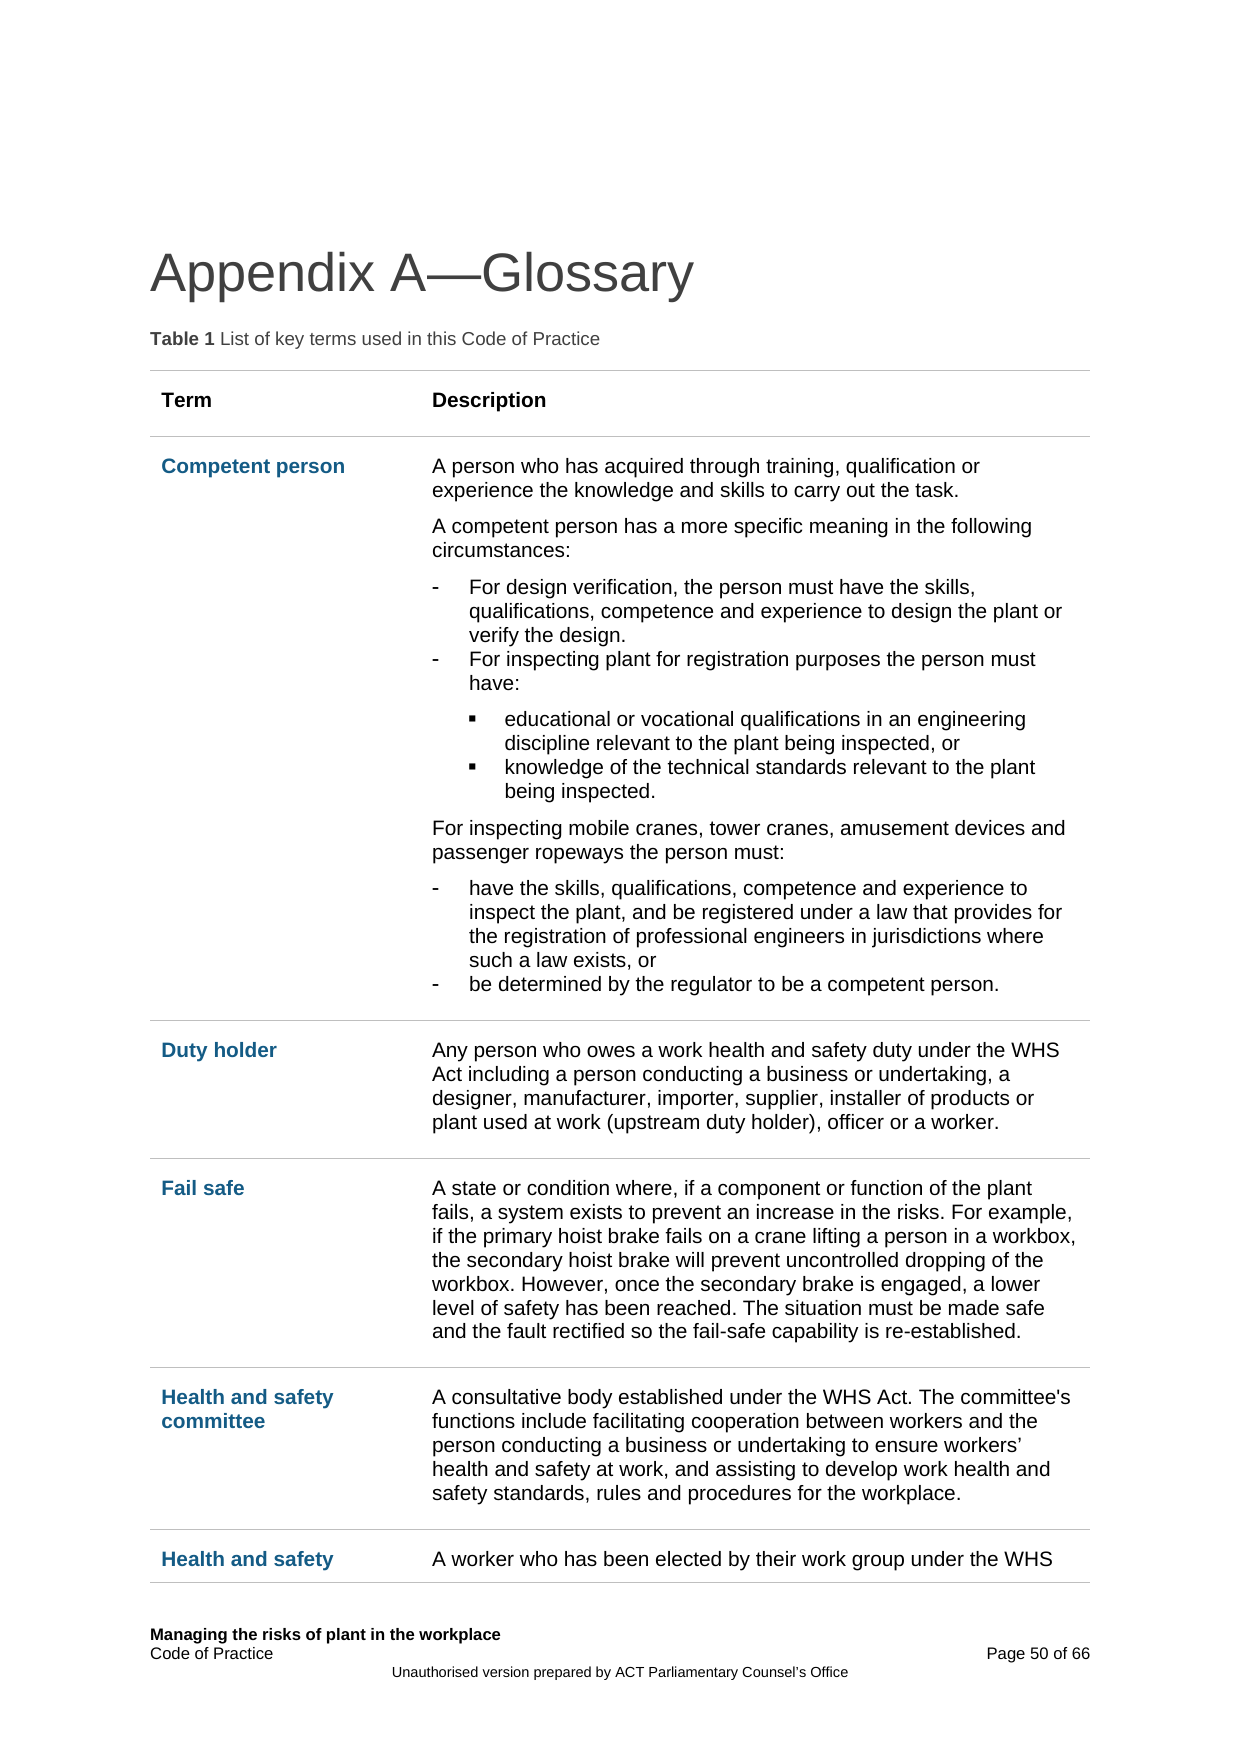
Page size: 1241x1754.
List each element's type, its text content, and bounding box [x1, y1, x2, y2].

text Table 1 List of key terms used in this Code of Practice [150, 328, 1090, 349]
table_cell A consultative body established under the WHS Act. The committee's functions include facilitating cooperation between workers and the person conducting a business or undertaking to ensure workers’ health and safety at work, and assisting to develop work health and safety standards, rules and procedures for the workplace. [421, 1368, 1090, 1528]
table_cell A person who has acquired through training, qualification or experience the knowledge and skills to carry out the task. A competent person has a more specific meaning in the following circumstances: For design verification, the person must have the skills, qualifications, competence and experience to design the plant or verify the design. For inspecting plant for registration purposes the person must have: educational or vocational qualifications in an engineering discipline relevant to the plant being inspected, or knowledge of the technical standards relevant to the plant being inspected. For inspecting mobile cranes, tower cranes, amusement devices and passenger ropeways the person must: have the skills, qualifications, competence and experience to inspect the plant, and be registered under a law that provides for the registration of professional engineers in jurisdictions where such a law exists, or be determined by the regulator to be a competent person. [421, 437, 1090, 1020]
table_header Description [421, 371, 1090, 436]
table_cell A state or condition where, if a component or function of the plant fails, a system exists to prevent an increase in the risks. For example, if the primary hoist brake fails on a crane lifting a person in a workbox, the secondary hoist brake will prevent uncontrolled dropping of the workbox. However, once the secondary brake is engaged, a lower level of safety has been reached. The situation must be made safe and the fault rectified so the fail-safe capability is re-established. [421, 1159, 1090, 1367]
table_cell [421, 1530, 1090, 1582]
table_cell Duty holder [150, 1021, 421, 1157]
table_cell Any person who owes a work health and safety duty under the WHS Act including a person conducting a business or undertaking, a designer, manufacturer, importer, supplier, installer of products or plant used at work (upstream duty holder), officer or a worker. [421, 1021, 1090, 1157]
table_header Term [150, 371, 421, 436]
table_cell Fail safe [150, 1159, 421, 1367]
table_cell Health and safety representative [150, 1530, 421, 1582]
table_cell Competent person [150, 437, 421, 1020]
table_cell Health and safety committee [150, 1368, 421, 1528]
subtitle Appendix A—Glossary [150, 240, 1090, 303]
